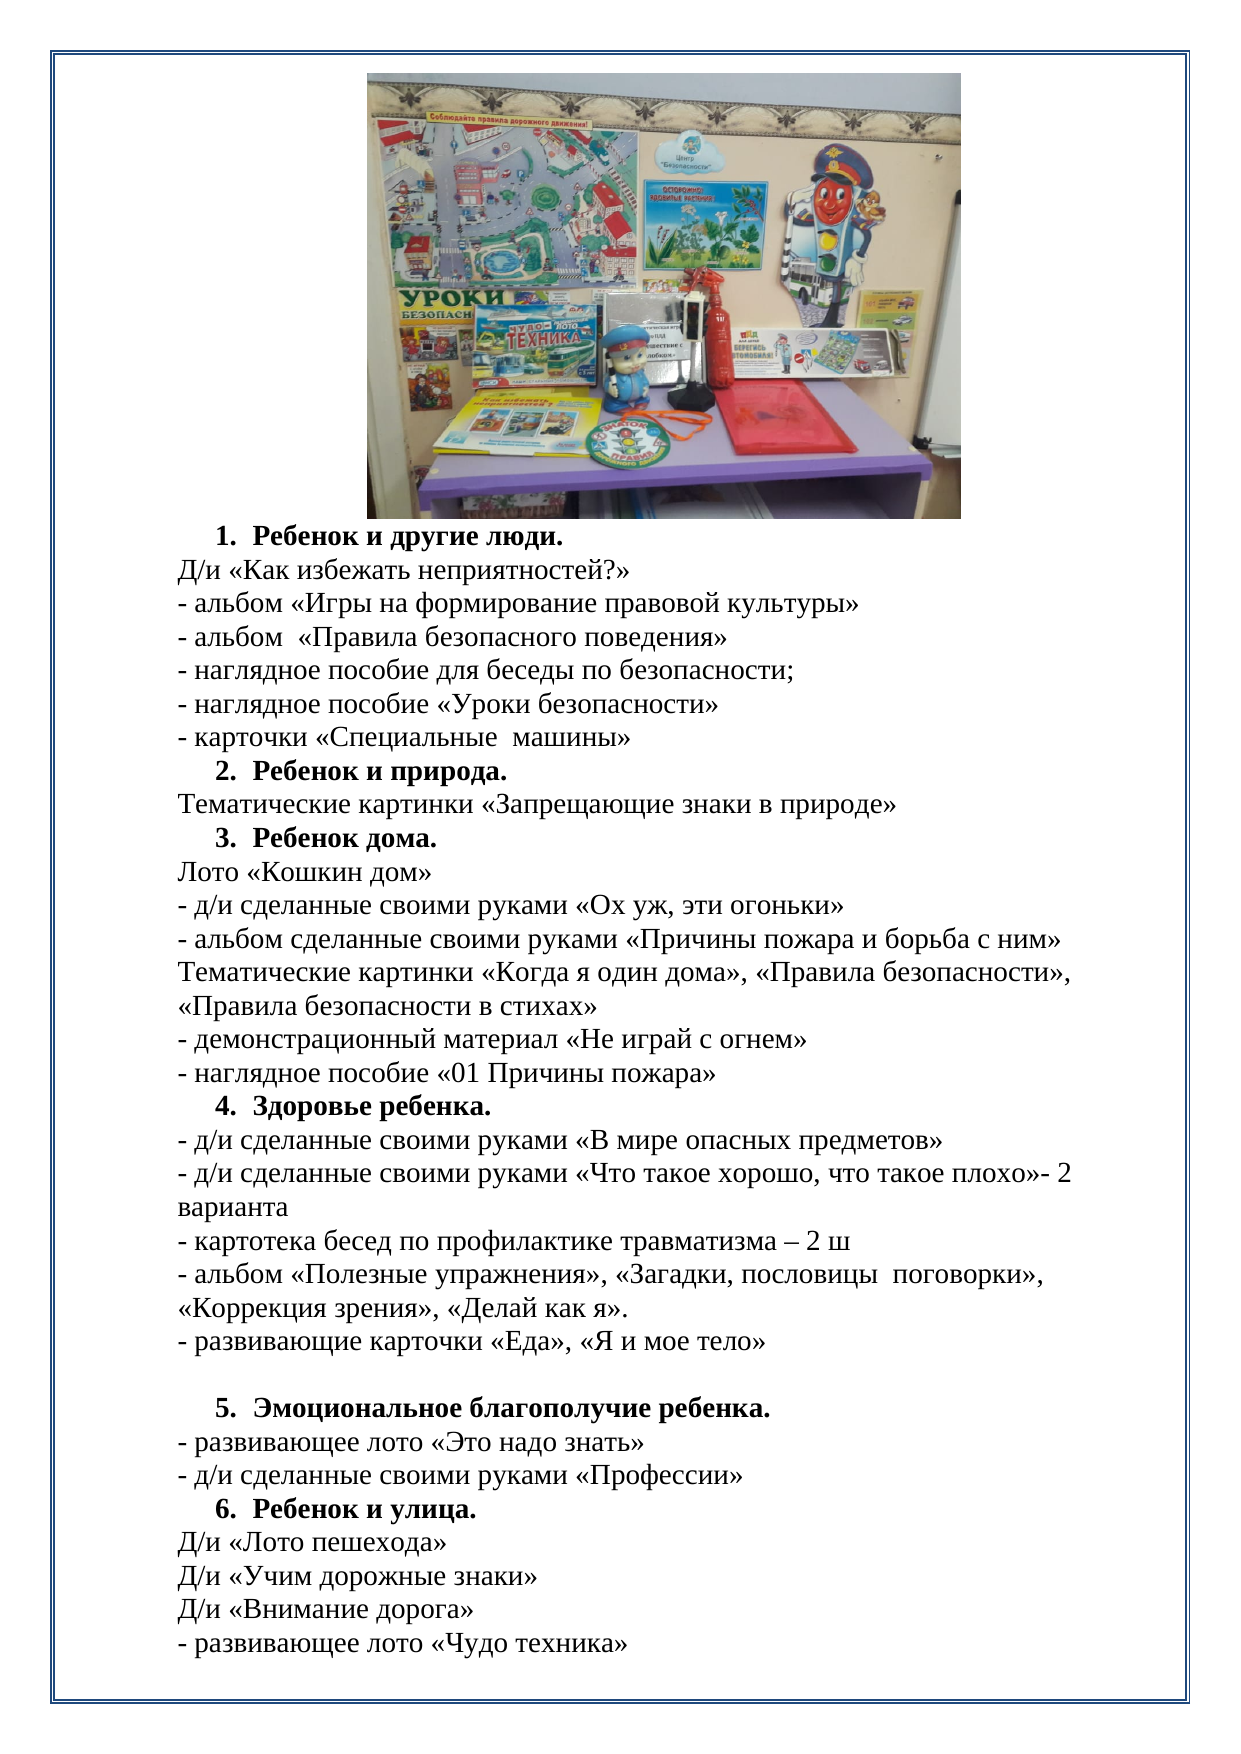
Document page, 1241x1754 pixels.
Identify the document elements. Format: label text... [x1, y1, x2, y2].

text - картотека бесед по профилактике травматизма – 2 ш [177, 1223, 1152, 1256]
text - д/и сделанные своими руками «Ох уж, эти огоньки» [177, 887, 1152, 921]
text Д/и «Как избежать неприятностей?» [177, 552, 1152, 585]
picture [367, 73, 961, 519]
text - развивающие карточки «Еда», «Я и мое тело» [177, 1323, 1152, 1357]
text - наглядное пособие для беседы по безопасности; [177, 652, 1152, 686]
text Лото «Кошкин дом» [177, 854, 1152, 887]
text - демонстрационный материал «Не играй с огнем» [177, 1021, 1152, 1055]
list Здоровье ребенка. [215, 1088, 1152, 1122]
text - д/и сделанные своими руками «Что такое хорошо, что такое плохо»- 2 варианта [177, 1156, 1152, 1223]
text - д/и сделанные своими руками «В мире опасных предметов» [177, 1122, 1152, 1156]
list Ребенок и природа. [215, 753, 1152, 787]
text - д/и сделанные своими руками «Профессии» [177, 1457, 1152, 1491]
text - карточки «Специальные машины» [177, 719, 1152, 753]
list Ребенок и другие люди. [215, 518, 1152, 552]
text - альбом сделанные своими руками «Причины пожара и борьба с ним» [177, 921, 1152, 954]
text - альбом «Игры на формирование правовой культуры» [177, 585, 1152, 619]
text Тематические картинки «Запрещающие знаки в природе» [177, 787, 1152, 820]
text - развивающее лото «Это надо знать» [177, 1424, 1152, 1457]
text Д/и «Учим дорожные знаки» [177, 1558, 1152, 1592]
text Д/и «Внимание дорога» [177, 1592, 1152, 1625]
text - наглядное пособие «01 Причины пожара» [177, 1055, 1152, 1088]
text Д/и «Лото пешехода» [177, 1524, 1152, 1558]
text Тематические картинки «Когда я один дома», «Правила безопасности», «Правила безопасности в стихах» [177, 954, 1152, 1021]
list Ребенок дома. [215, 820, 1152, 854]
text - наглядное пособие «Уроки безопасности» [177, 686, 1152, 719]
text - альбом «Правила безопасного поведения» [177, 619, 1152, 652]
list Ребенок и улица. [215, 1491, 1152, 1524]
text - развивающее лото «Чудо техника» [177, 1625, 1152, 1659]
text - альбом «Полезные упражнения», «Загадки, пословицы поговорки», «Коррекция зрения», «Делай как я». [177, 1256, 1152, 1323]
list Эмоциональное благополучие ребенка. [215, 1390, 1152, 1424]
